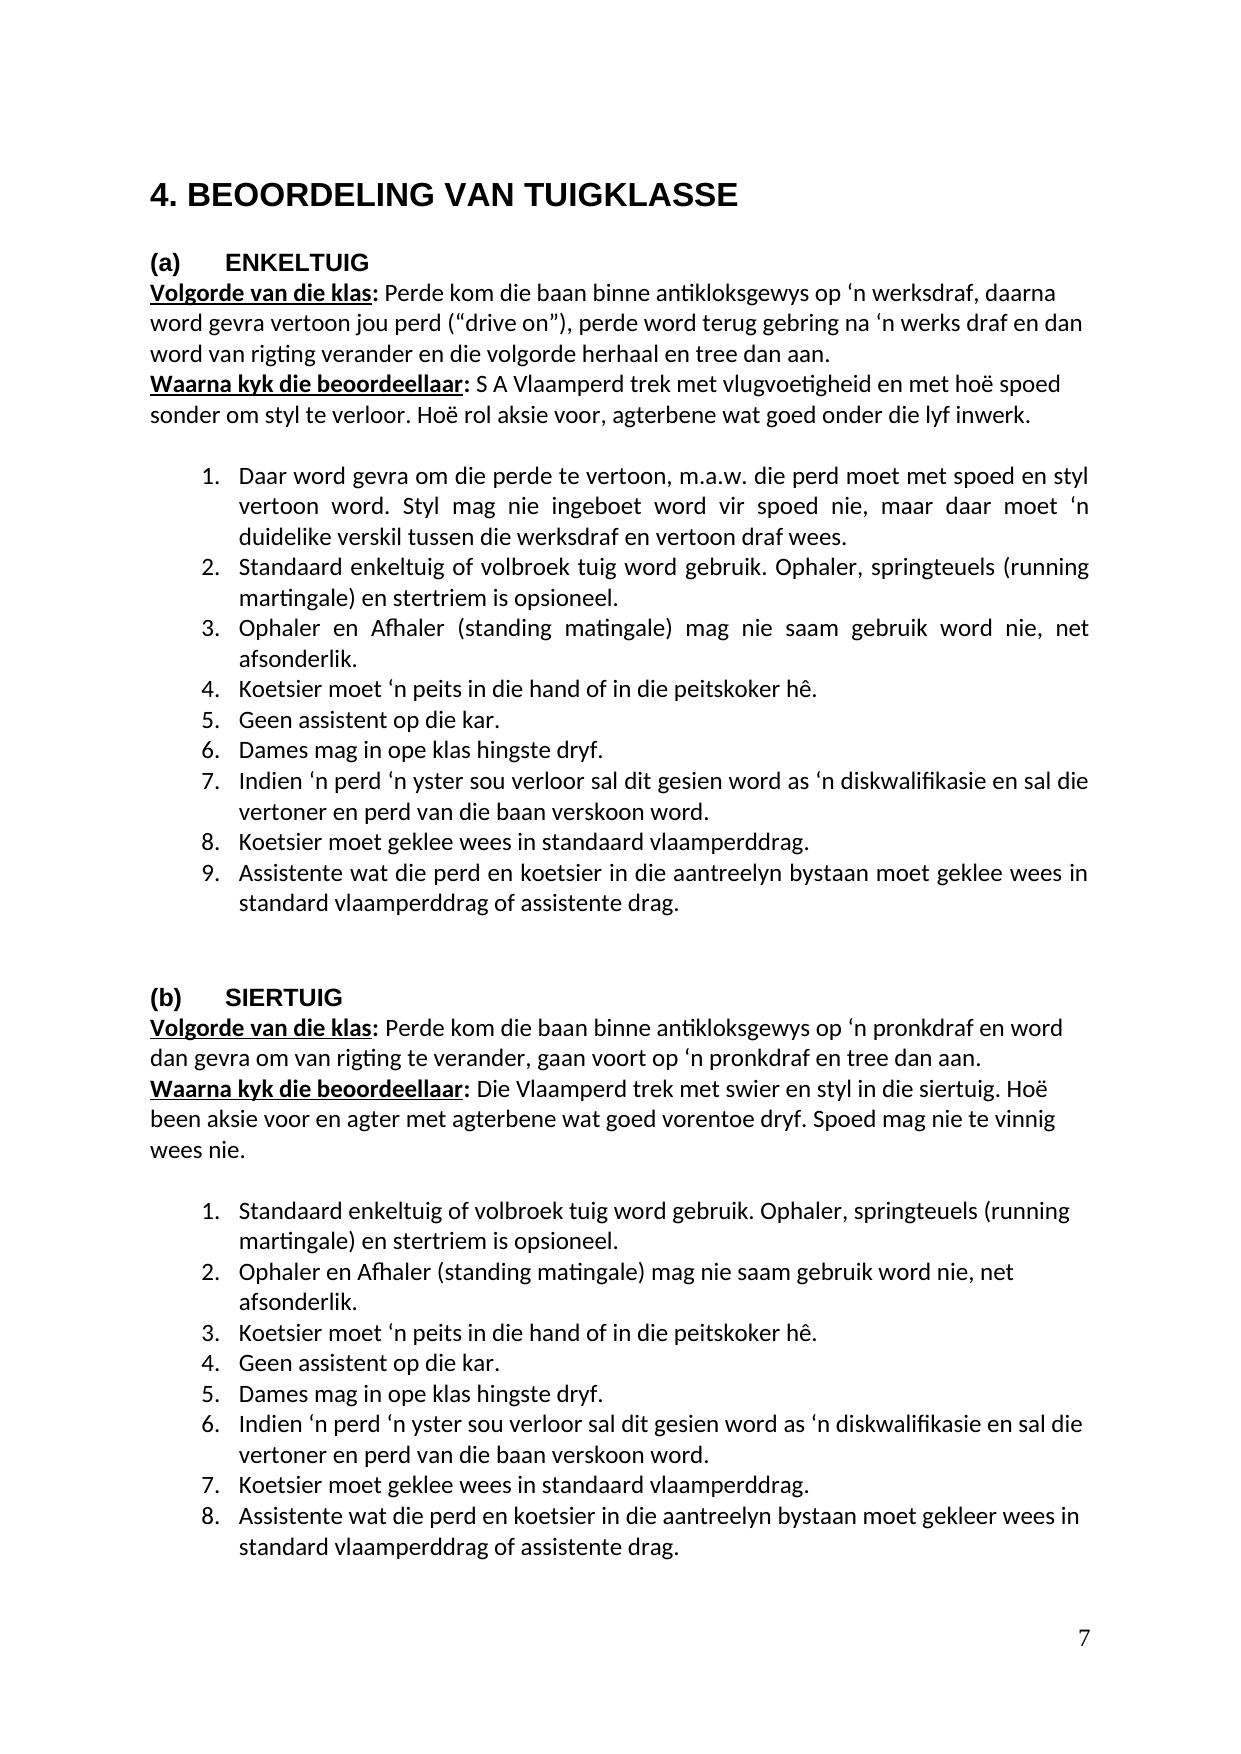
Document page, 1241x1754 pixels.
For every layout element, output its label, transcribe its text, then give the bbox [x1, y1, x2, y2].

text Volgorde van die klas: Perde kom die baan binne antikloksgewys op ‘n werksdraf, daarna word gevra vertoon jou perd (“drive on”), perde word terug gebring na ‘n werks draf en dan word van rigting verander en die volgorde herhaal en tree dan aan. [150, 277, 1090, 368]
list Koetsier moet ‘n peits in die hand of in die peitskoker hê. [201, 674, 1090, 704]
text Waarna kyk die beoordeellaar: S A Vlaamperd trek met vlugvoetigheid en met hoë spoed sonder om styl te verloor. Hoë rol aksie voor, agterbene wat goed onder die lyf inwerk. [150, 368, 1090, 429]
subtitle (a) ENKELTUIG [150, 248, 1090, 277]
list Dames mag in ope klas hingste dryf. [201, 1378, 1090, 1408]
text Volgorde van die klas: Perde kom die baan binne antikloksgewys op ‘n pronkdraf en word dan gevra om van rigting te verander, gaan voort op ‘n pronkdraf en tree dan aan. [150, 1012, 1090, 1073]
subtitle (b) SIERTUIG [150, 983, 1090, 1012]
list Ophaler en Afhaler (standing matingale) mag nie saam gebruik word nie, net afsonderlik. [201, 613, 1090, 674]
list Geen assistent op die kar. [201, 704, 1090, 735]
list Standaard enkeltuig of volbroek tuig word gebruik. Ophaler, springteuels (running martingale) en stertriem is opsioneel. [201, 552, 1090, 613]
list Ophaler en Afhaler (standing matingale) mag nie saam gebruik word nie, net afsonderlik. [201, 1256, 1090, 1317]
list Indien ‘n perd ‘n yster sou verloor sal dit gesien word as ‘n diskwalifikasie en sal die vertoner en perd van die baan verskoon word. [201, 765, 1090, 826]
list Assistente wat die perd en koetsier in die aantreelyn bystaan moet geklee wees in standard vlaamperddrag of assistente drag. [201, 857, 1090, 918]
list Koetsier moet geklee wees in standaard vlaamperddrag. [201, 1469, 1090, 1500]
list Assistente wat die perd en koetsier in die aantreelyn bystaan moet gekleer wees in standard vlaamperddrag of assistente drag. [201, 1500, 1090, 1561]
list Koetsier moet geklee wees in standaard vlaamperddrag. [201, 826, 1090, 857]
list Dames mag in ope klas hingste dryf. [201, 735, 1090, 765]
subtitle 4. BEOORDELING VAN TUIGKLASSE [150, 175, 1090, 213]
list Indien ‘n perd ‘n yster sou verloor sal dit gesien word as ‘n diskwalifikasie en sal die vertoner en perd van die baan verskoon word. [201, 1408, 1090, 1469]
text Waarna kyk die beoordeellaar: Die Vlaamperd trek met swier en styl in die siertuig. Hoë been aksie voor en agter met agterbene wat goed vorentoe dryf. Spoed mag nie te vinnig wees nie. [150, 1073, 1090, 1164]
list Daar word gevra om die perde te vertoon, m.a.w. die perd moet met spoed en styl vertoon word. Styl mag nie ingeboet word vir spoed nie, maar daar moet ‘n duidelike verskil tussen die werksdraf en vertoon draf wees. [201, 460, 1090, 552]
list Koetsier moet ‘n peits in die hand of in die peitskoker hê. [201, 1317, 1090, 1347]
list Geen assistent op die kar. [201, 1347, 1090, 1378]
list Standaard enkeltuig of volbroek tuig word gebruik. Ophaler, springteuels (running martingale) en stertriem is opsioneel. [201, 1195, 1090, 1256]
